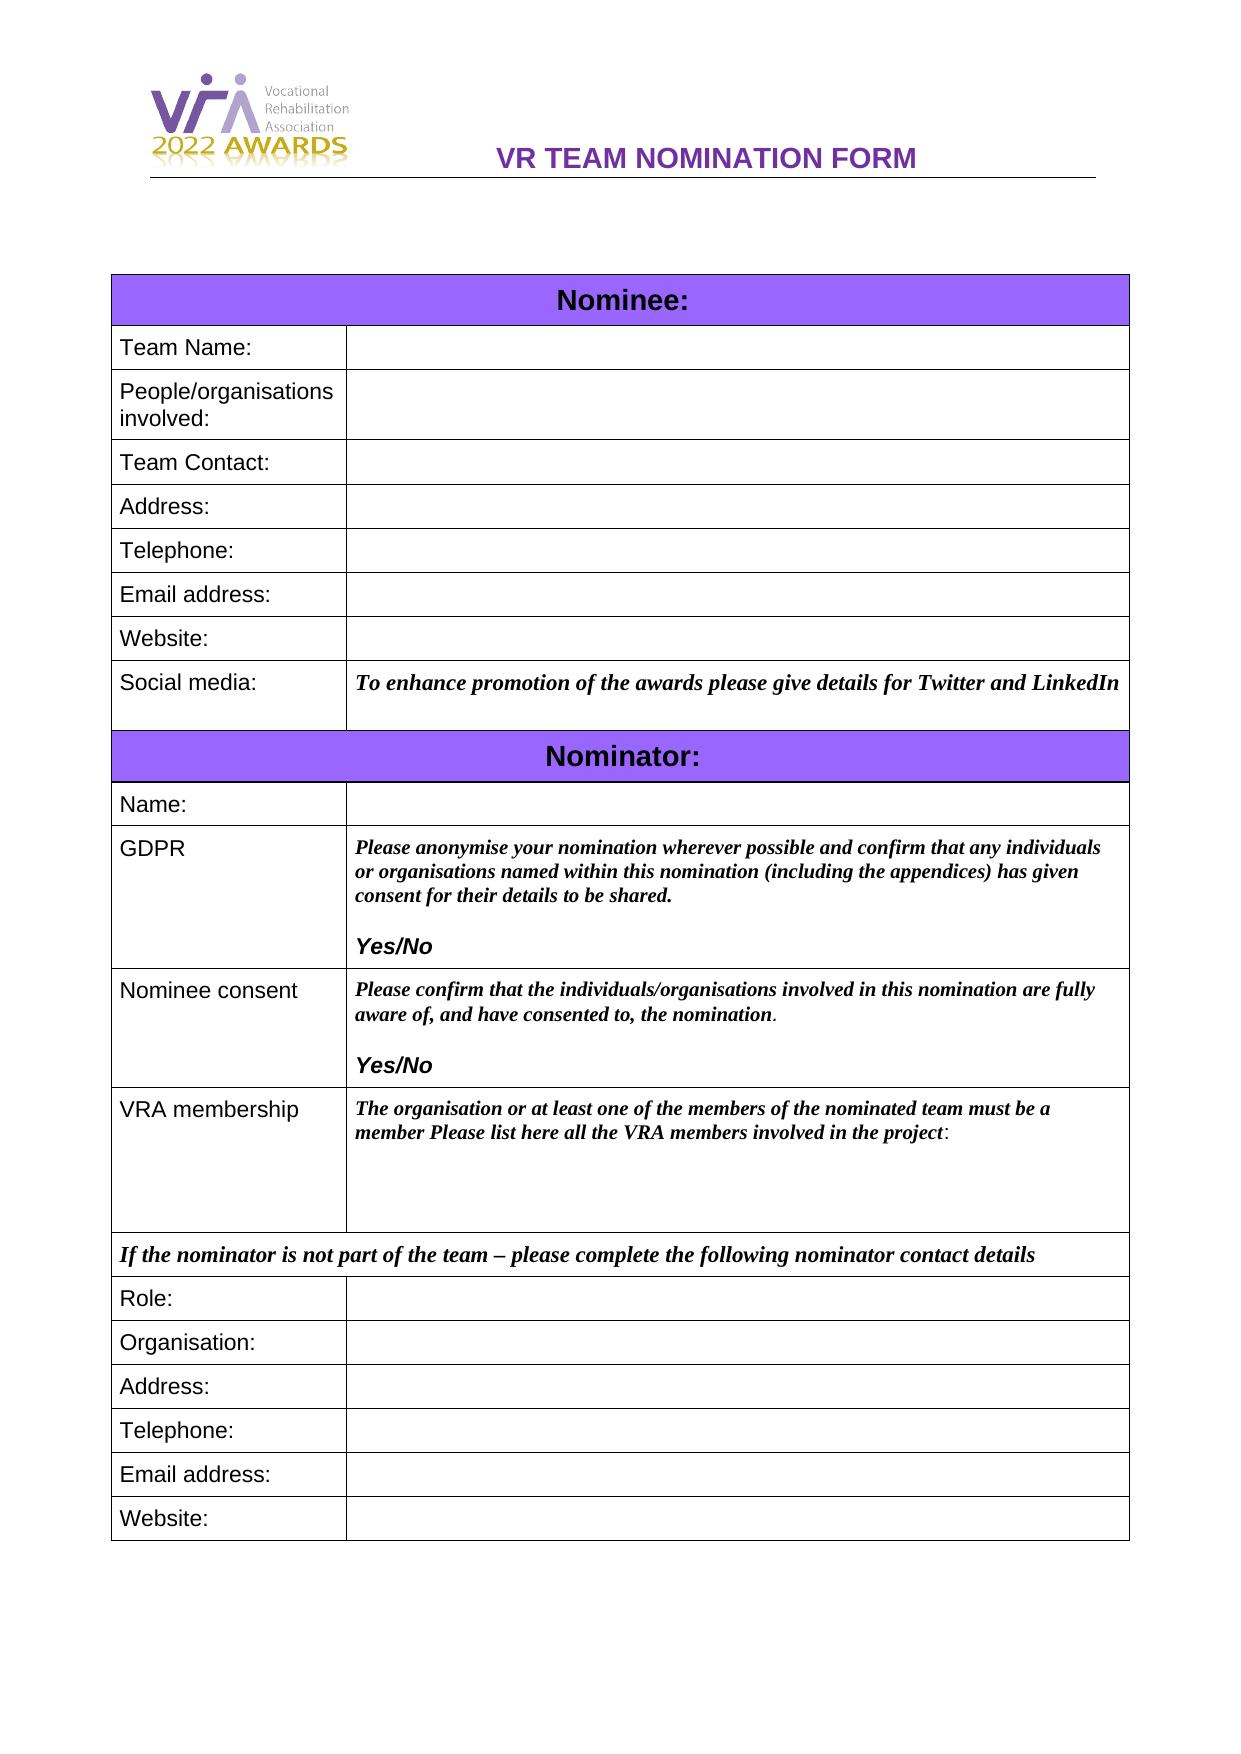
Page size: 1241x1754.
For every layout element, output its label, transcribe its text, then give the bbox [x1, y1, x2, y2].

table_cell Address: [112, 485, 346, 527]
table_cell [347, 573, 1129, 616]
table_cell Website: [112, 1497, 346, 1540]
table_cell Nominator: [112, 731, 1129, 781]
table_cell [347, 1409, 1129, 1452]
table_cell Telephone: [112, 529, 346, 572]
table_cell Telephone: [112, 1409, 346, 1452]
table_cell Team Contact: [112, 440, 346, 483]
table_cell [347, 1453, 1129, 1496]
table_cell [347, 783, 1129, 825]
table_cell People/organisations involved: [112, 370, 346, 439]
table_cell [347, 617, 1129, 660]
table_cell To enhance promotion of the awards please give details for Twitter and LinkedIn [347, 661, 1129, 730]
table_cell Nominee consent [112, 969, 346, 1087]
table_header Nominee: [112, 275, 1129, 325]
table_cell Team Name: [112, 326, 346, 369]
table_cell Name: [112, 783, 346, 825]
table_cell [347, 370, 1129, 439]
table_cell Please anonymise your nomination wherever possible and confirm that any individuals or organisations named within this nomination (including the appendices) has given consent for their details to be shared. Yes/No [347, 826, 1129, 968]
picture [150, 73, 350, 169]
table_cell Email address: [112, 1453, 346, 1496]
table_cell If the nominator is not part of the team – please complete the following nominator contact details [112, 1233, 1129, 1276]
table_cell [347, 1497, 1129, 1540]
table_cell Role: [112, 1277, 346, 1320]
table_cell [347, 326, 1129, 369]
table_cell VRA membership [112, 1088, 346, 1232]
table_cell Please confirm that the individuals/organisations involved in this nomination are fully aware of, and have consented to, the nomination. Yes/No [347, 969, 1129, 1087]
table_cell Organisation: [112, 1321, 346, 1364]
table_cell [347, 1321, 1129, 1364]
table_cell The organisation or at least one of the members of the nominated team must be a member Please list here all the VRA members involved in the project: [347, 1088, 1129, 1232]
table_cell GDPR [112, 826, 346, 968]
table_cell [347, 1277, 1129, 1320]
table_cell [347, 485, 1129, 527]
table_cell Website: [112, 617, 346, 660]
table_cell Social media: [112, 661, 346, 730]
table_cell Email address: [112, 573, 346, 616]
table_cell [347, 1365, 1129, 1408]
table_cell [347, 440, 1129, 483]
table_cell Address: [112, 1365, 346, 1408]
table_cell [347, 529, 1129, 572]
